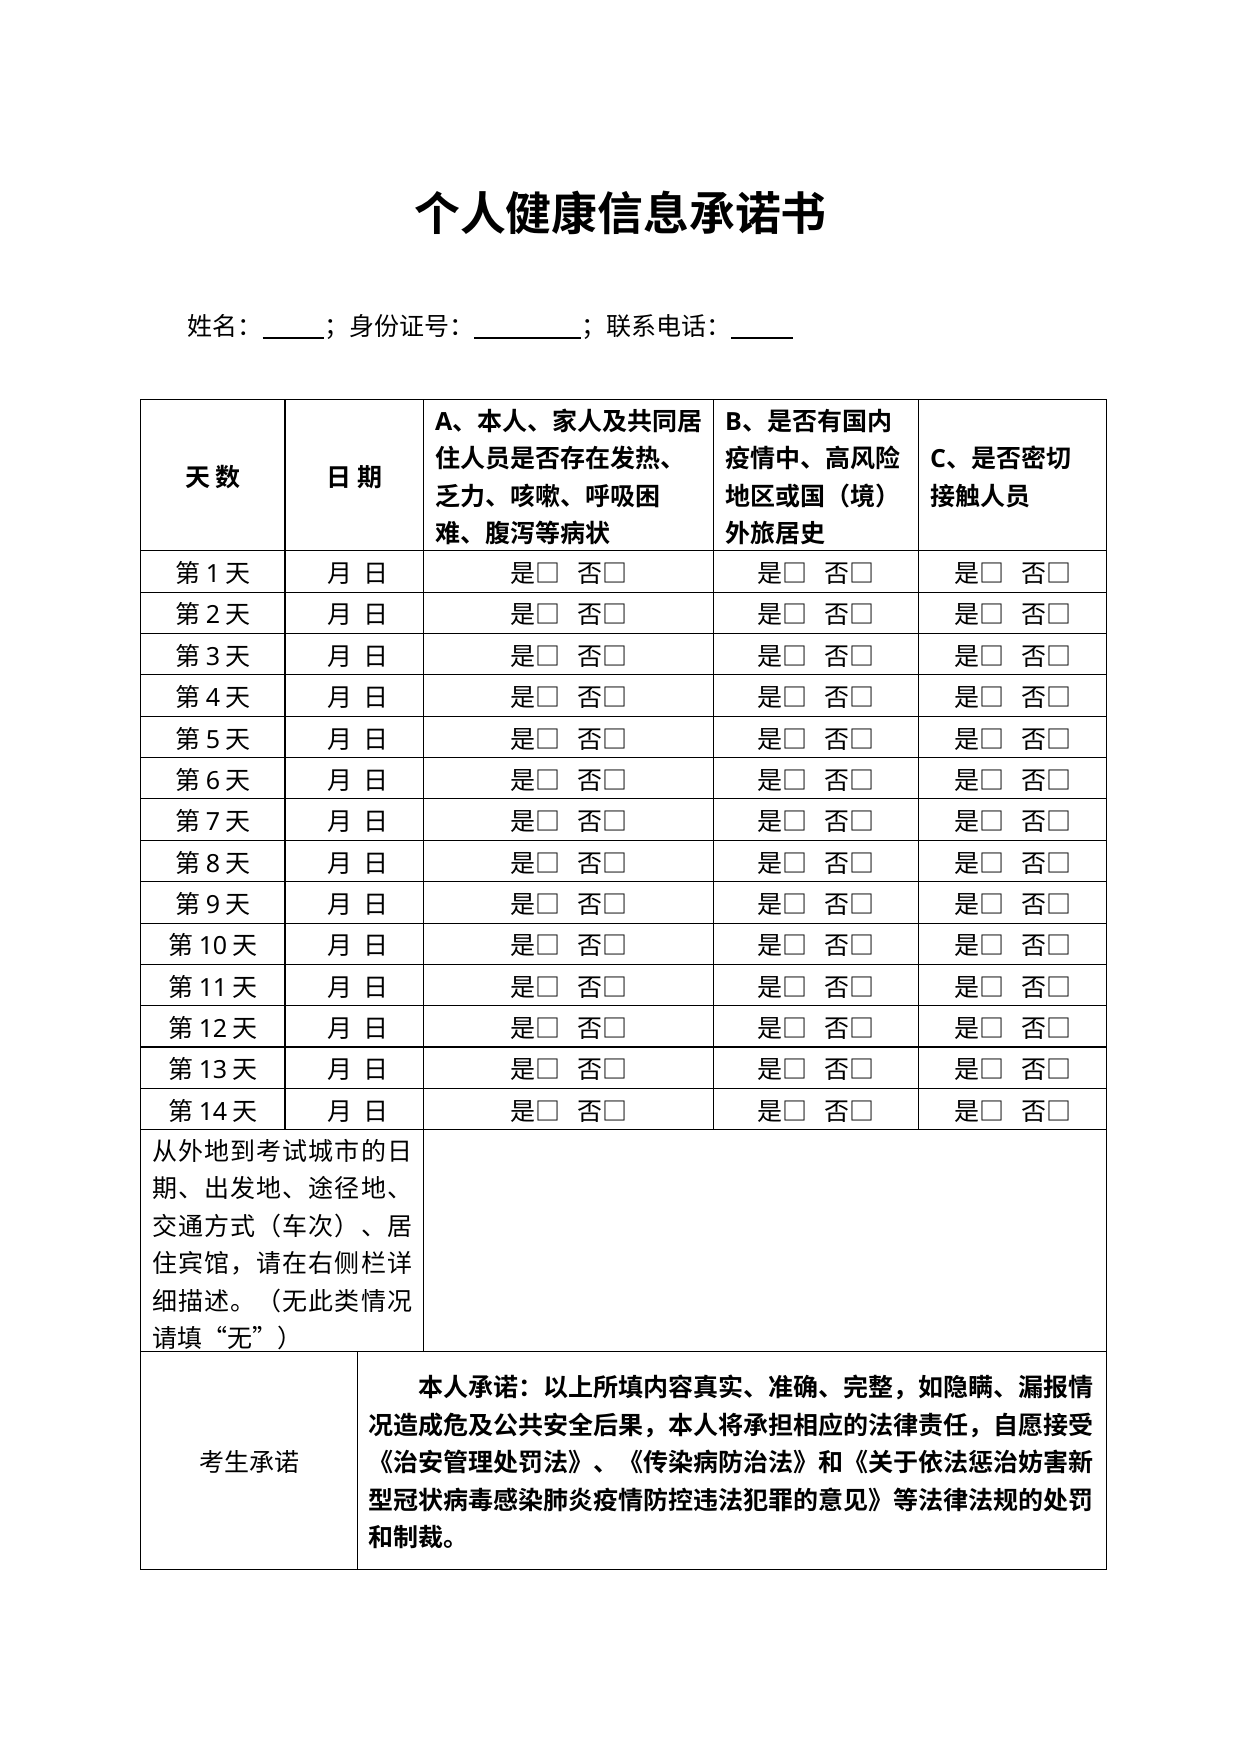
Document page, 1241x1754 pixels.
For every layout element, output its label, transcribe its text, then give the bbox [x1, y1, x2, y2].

table_cell 是□ 否□ [919, 758, 1106, 798]
table_cell 是□ 否□ [714, 965, 918, 1005]
table_cell 是□ 否□ [424, 1048, 713, 1088]
table_cell 月 日 [286, 1048, 423, 1088]
table_cell 月 日 [286, 551, 423, 592]
table_cell 是□ 否□ [714, 799, 918, 840]
table_cell 是□ 否□ [424, 1006, 713, 1046]
text 姓名： ；身份证号： ；联系电话： [187, 292, 1053, 357]
table_cell 月 日 [286, 1089, 423, 1129]
table_cell 是□ 否□ [919, 1048, 1106, 1088]
table_cell 第10天 [141, 924, 284, 964]
table_cell 是□ 否□ [919, 1089, 1106, 1129]
table_cell 从外地到考试城市的日期、出发地、途径地、交通方式（车次）、居住宾馆，请在右侧栏详细描述。（无此类情况请填“无”） [141, 1130, 423, 1351]
table_cell 是□ 否□ [919, 717, 1106, 757]
table_cell 是□ 否□ [424, 593, 713, 633]
table_cell 第9天 [141, 882, 284, 922]
table_cell 是□ 否□ [919, 593, 1106, 633]
table_cell 是□ 否□ [424, 675, 713, 716]
table_cell 第6天 [141, 758, 284, 798]
table_cell 第3天 [141, 634, 284, 674]
table_cell 是□ 否□ [919, 634, 1106, 674]
table_cell 是□ 否□ [919, 882, 1106, 922]
table_cell 第8天 [141, 841, 284, 881]
table_cell 是□ 否□ [424, 551, 713, 592]
table_cell 是□ 否□ [714, 551, 918, 592]
table_cell 月 日 [286, 799, 423, 840]
table_cell 第14天 [141, 1089, 284, 1129]
table_cell 月 日 [286, 758, 423, 798]
table_cell 第2天 [141, 593, 284, 633]
table_header 日 期 [286, 400, 423, 550]
table_cell 第1天 [141, 551, 284, 592]
table_header C、是否密切接触人员 [919, 400, 1106, 550]
table_cell 是□ 否□ [714, 717, 918, 757]
table_cell 是□ 否□ [919, 965, 1106, 1005]
table_cell 第5天 [141, 717, 284, 757]
table_cell 月 日 [286, 882, 423, 922]
table_cell 是□ 否□ [424, 1089, 713, 1129]
table_cell 第12天 [141, 1006, 284, 1046]
table_cell 月 日 [286, 675, 423, 716]
table_cell 月 日 [286, 634, 423, 674]
table_cell 月 日 [286, 717, 423, 757]
table_cell 第13天 [141, 1048, 284, 1088]
table_cell 是□ 否□ [714, 758, 918, 798]
table_cell 是□ 否□ [714, 593, 918, 633]
table_cell 是□ 否□ [424, 882, 713, 922]
table_header A、本人、家人及共同居住人员是否存在发热、乏力、咳嗽、呼吸困难、腹泻等病状 [424, 400, 713, 550]
table_cell 是□ 否□ [424, 758, 713, 798]
table_cell 是□ 否□ [919, 1006, 1106, 1046]
table_cell 月 日 [286, 593, 423, 633]
table_cell 是□ 否□ [714, 634, 918, 674]
table_cell 是□ 否□ [424, 634, 713, 674]
table_cell 是□ 否□ [424, 717, 713, 757]
table_cell 第11天 [141, 965, 284, 1005]
table_cell 第7天 [141, 799, 284, 840]
table_cell 月 日 [286, 924, 423, 964]
table_cell 是□ 否□ [424, 924, 713, 964]
table_cell 月 日 [286, 841, 423, 881]
table_cell 是□ 否□ [919, 841, 1106, 881]
table_cell [424, 1130, 1106, 1351]
table_cell 是□ 否□ [424, 965, 713, 1005]
table_cell 是□ 否□ [714, 882, 918, 922]
table_cell 是□ 否□ [714, 675, 918, 716]
table_cell 月 日 [286, 965, 423, 1005]
table_cell 是□ 否□ [714, 841, 918, 881]
table_header B、是否有国内疫情中、高风险地区或国（境）外旅居史 [714, 400, 918, 550]
text 个人健康信息承诺书 [187, 162, 1053, 259]
table_cell 是□ 否□ [919, 924, 1106, 964]
table_cell 是□ 否□ [424, 841, 713, 881]
table_cell 是□ 否□ [714, 924, 918, 964]
table_cell 是□ 否□ [919, 675, 1106, 716]
table_cell 是□ 否□ [714, 1048, 918, 1088]
table_cell 月 日 [286, 1006, 423, 1046]
table_cell 本人承诺：以上所填内容真实、准确、完整，如隐瞒、漏报情况造成危及公共安全后果，本人将承担相应的法律责任，自愿接受《治安管理处罚法》、《传染病防治法》和《关于依法惩治妨害新型冠状病毒感染肺炎疫情防控违法犯罪的意见》等法律法规的处罚和制裁。 [358, 1352, 1106, 1568]
table_cell 第4天 [141, 675, 284, 716]
table_cell 是□ 否□ [714, 1006, 918, 1046]
table_cell 是□ 否□ [919, 551, 1106, 592]
table_cell 是□ 否□ [919, 799, 1106, 840]
table_cell 考生承诺 [141, 1352, 357, 1568]
table_cell 是□ 否□ [714, 1089, 918, 1129]
table_header 天 数 [141, 400, 284, 550]
table_cell 是□ 否□ [424, 799, 713, 840]
